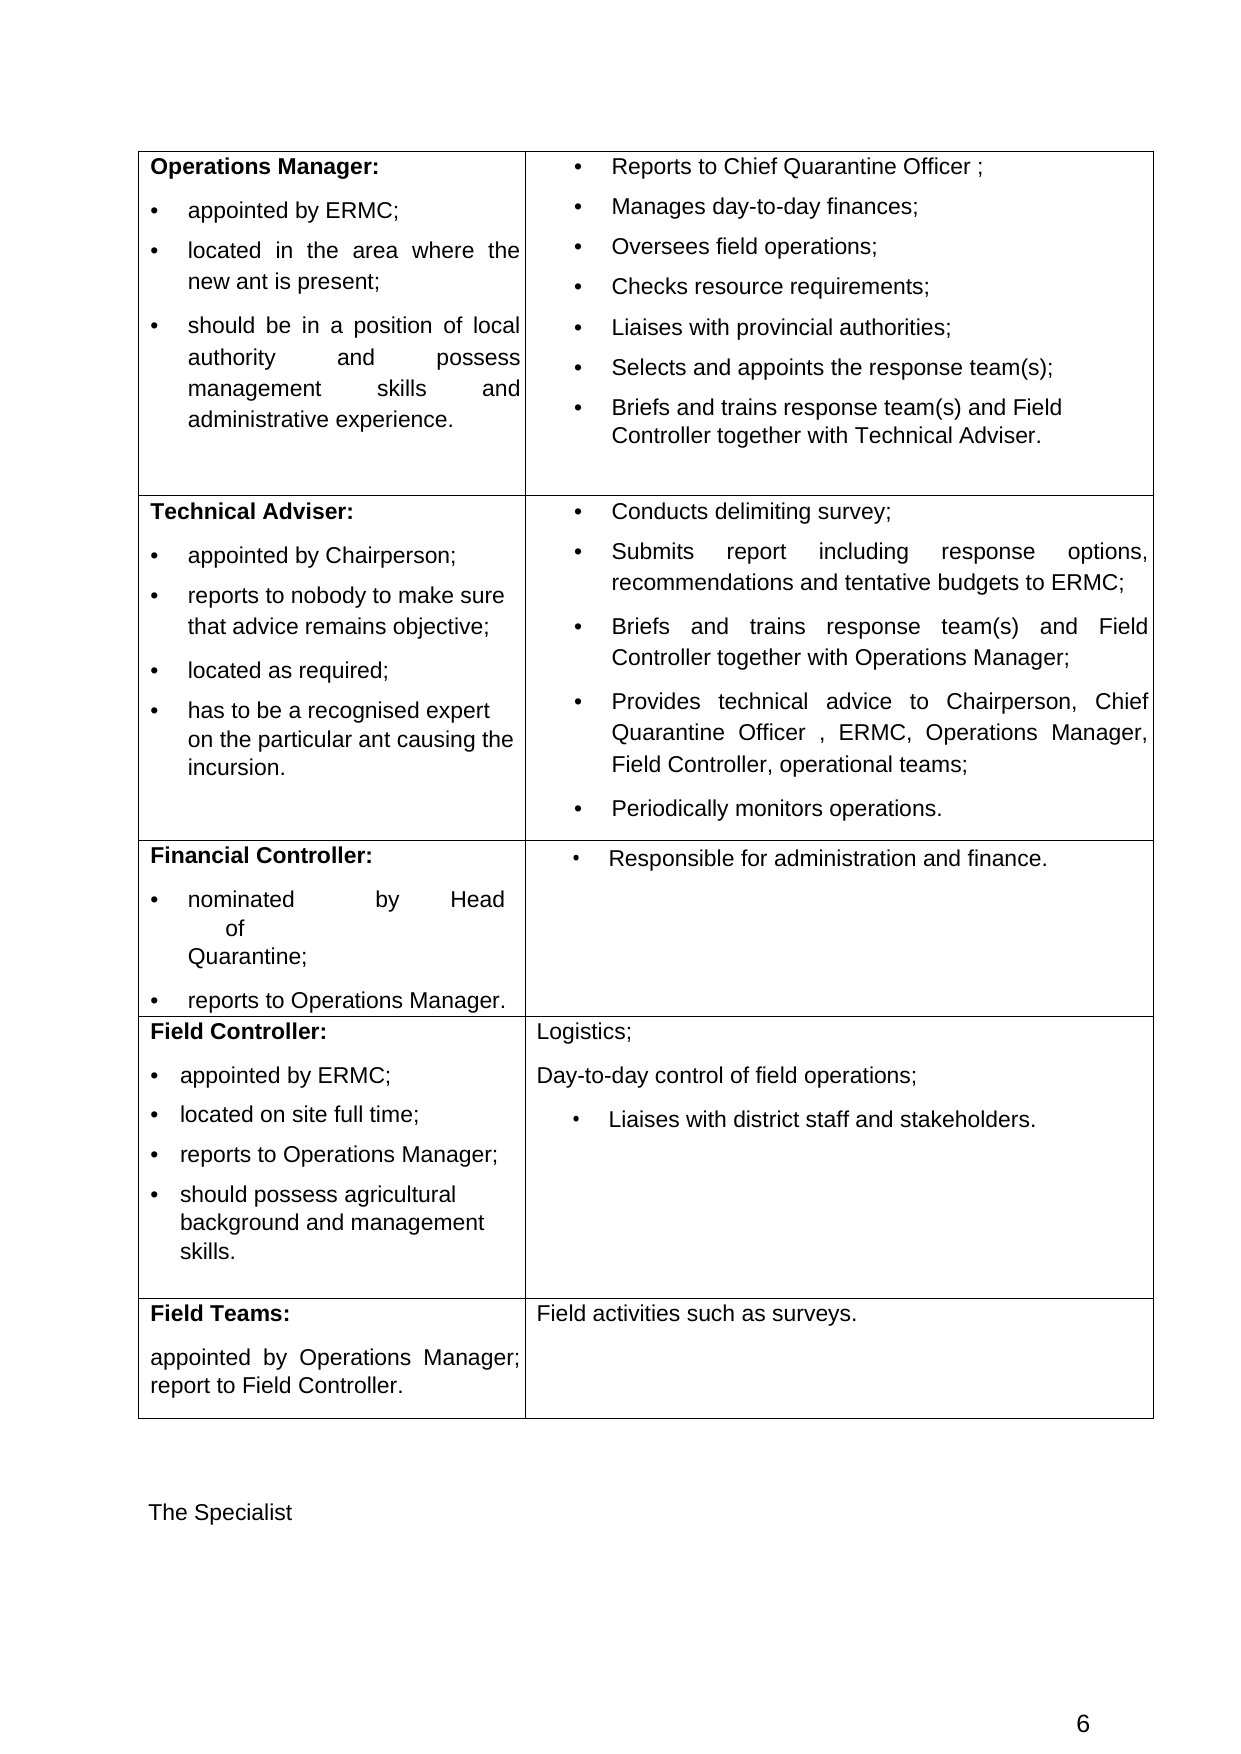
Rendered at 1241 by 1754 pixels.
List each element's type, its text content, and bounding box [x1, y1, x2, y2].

table_cell Reports to Chief Quarantine Officer ; Manages day-to-day finances; Oversees field operations; Checks resource requirements; Liaises with provincial authorities; Selects and appoints the response team(s); Briefs and trains response team(s) and Field Controller together with Technical Adviser. [526, 152, 1153, 495]
table_cell Technical Adviser: appointed by Chairperson; reports to nobody to make sure that advice remains objective; located as required; has to be a recognised expert on the particular ant causing the incursion. [139, 496, 525, 840]
table_cell Field Controller: appointed by ERMC; located on site full time; reports to Operations Manager; should possess agricultural background and management skills. [139, 1017, 525, 1298]
table_cell Logistics; Day-to-day control of field operations; • Liaises with district staff and stakeholders. [526, 1017, 1153, 1298]
table_cell Field activities such as surveys. [526, 1299, 1153, 1418]
table_cell Field Teams: appointed by Operations Manager; report to Field Controller. [139, 1299, 525, 1418]
text The Specialist [148, 1499, 1090, 1526]
table_cell Operations Manager: appointed by ERMC; located in the area where the new ant is present; should be in a position of local authority and possess management skills and administrative experience. [139, 152, 525, 495]
table_cell Financial Controller: nominated by Head of Quarantine; reports to Operations Manager. [139, 841, 525, 1016]
table_cell Conducts delimiting survey; Submits report including response options, recommendations and tentative budgets to ERMC; Briefs and trains response team(s) and Field Controller together with Operations Manager; Provides technical advice to Chairperson, Chief Quarantine Officer , ERMC, Operations Manager, Field Controller, operational teams; Periodically monitors operations. [526, 496, 1153, 840]
table_cell • Responsible for administration and finance. [526, 841, 1153, 1016]
